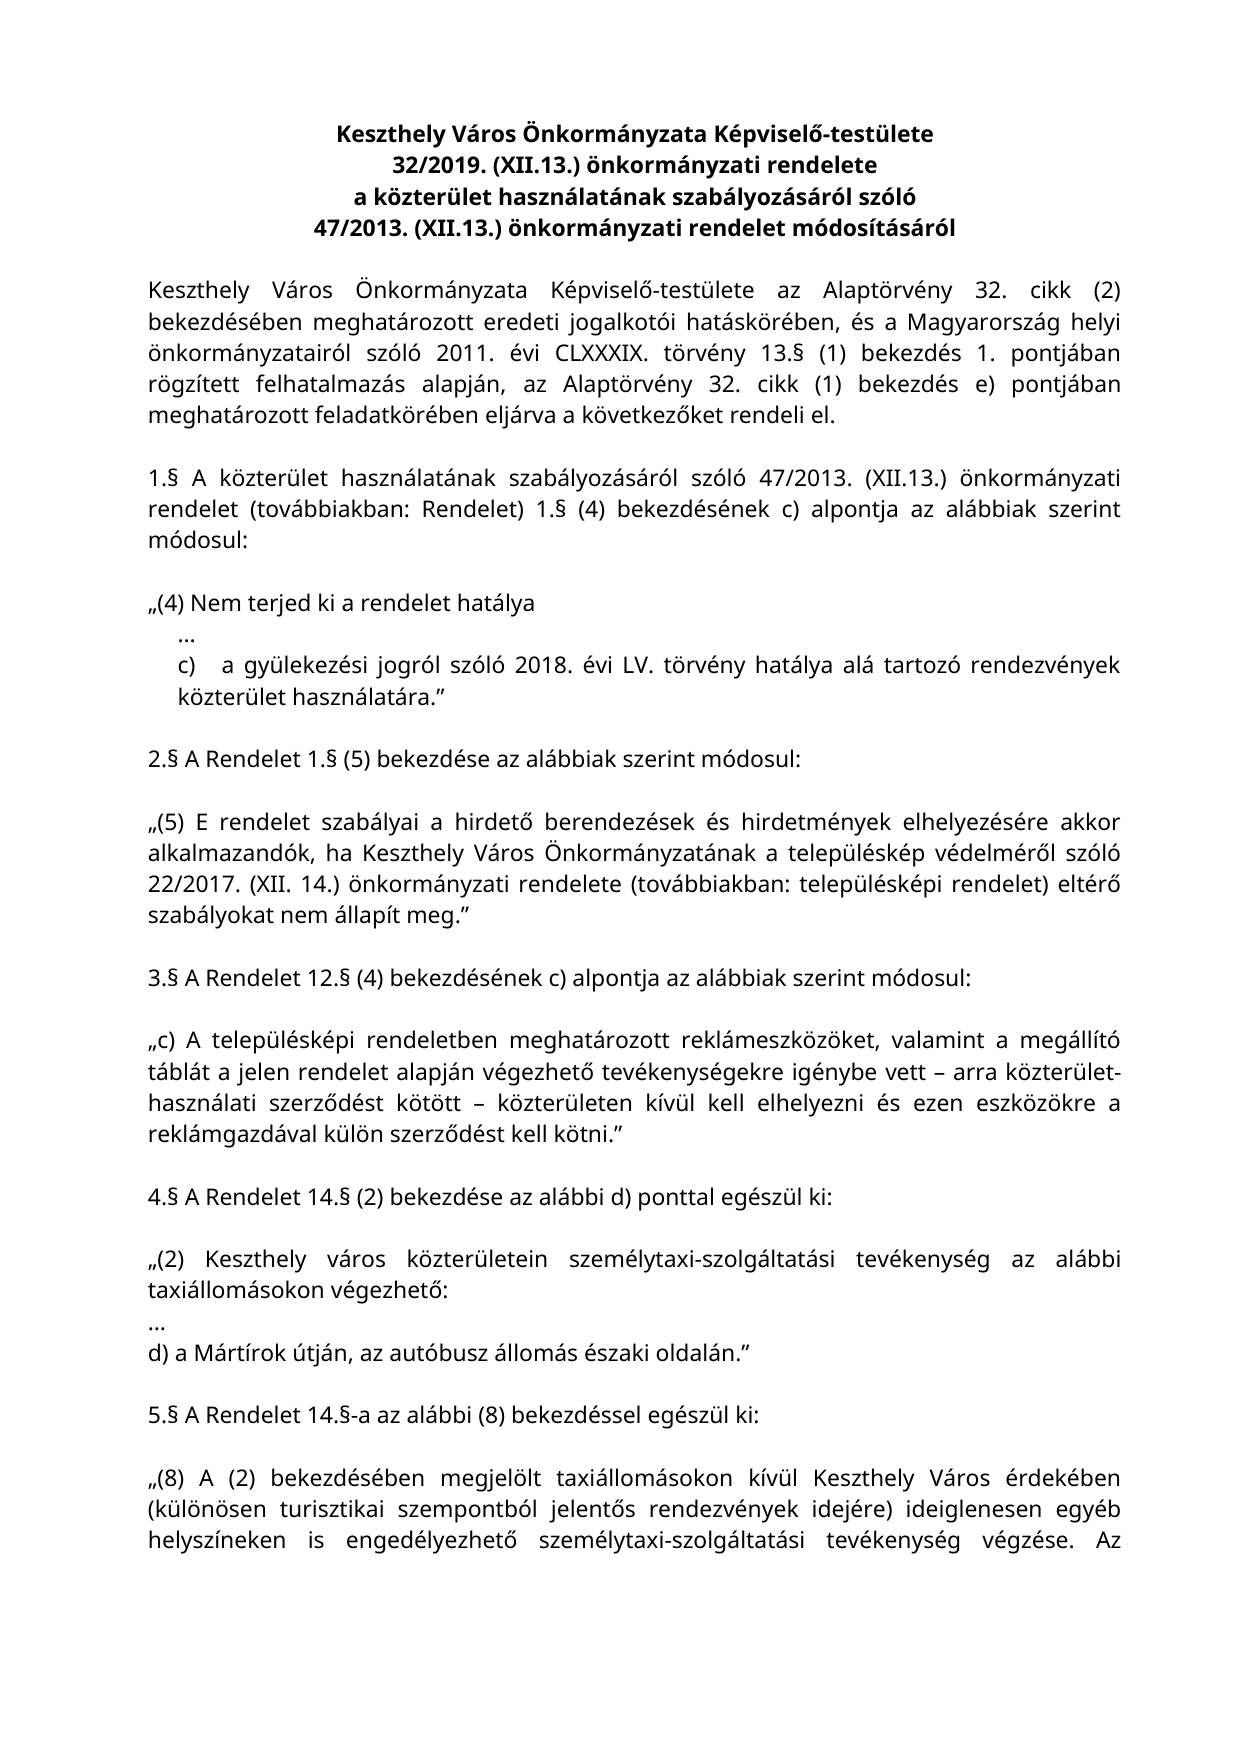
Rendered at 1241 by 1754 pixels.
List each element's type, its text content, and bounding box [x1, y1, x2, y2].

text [148, 1462, 1122, 1556]
text d) a Mártírok útján, az autóbusz állomás északi oldalán.” [148, 1337, 1122, 1368]
text … [148, 1306, 1122, 1337]
text 2.§ A Rendelet 1.§ (5) bekezdése az alábbiak szerint módosul: [148, 743, 1122, 774]
text Keszthely Város Önkormányzata Képviselő-testülete [148, 118, 1122, 149]
text … [177, 618, 1122, 649]
text „(5) E rendelet szabályai a hirdető berendezések és hirdetmények elhelyezésére akkor alkalmazandók, ha Keszthely Város Önkormányzatának a településkép védelméről szóló 22/2017. (XII. 14.) önkormányzati rendelete (továbbiakban: településképi rendelet) eltérő szabályokat nem állapít meg.” [148, 806, 1122, 931]
text „(4) Nem terjed ki a rendelet hatálya [148, 587, 1122, 618]
text 3.§ A Rendelet 12.§ (4) bekezdésének c) alpontja az alábbiak szerint módosul: [148, 962, 1122, 993]
text 5.§ A Rendelet 14.§-a az alábbi (8) bekezdéssel egészül ki: [148, 1399, 1122, 1431]
text 1.§ A közterület használatának szabályozásáról szóló 47/2013. (XII.13.) önkormányzati rendelet (továbbiakban: Rendelet) 1.§ (4) bekezdésének c) alpontja az alábbiak szerint módosul: [148, 462, 1122, 556]
text c) a gyülekezési jogról szóló 2018. évi LV. törvény hatálya alá tartozó rendezvények közterület használatára.” [177, 649, 1122, 712]
text 4.§ A Rendelet 14.§ (2) bekezdése az alábbi d) ponttal egészül ki: [148, 1181, 1122, 1212]
text a közterület használatának szabályozásáról szóló [148, 181, 1122, 212]
text Keszthely Város Önkormányzata Képviselő-testülete az Alaptörvény 32. cikk (2) bekezdésében meghatározott eredeti jogalkotói hatáskörében, és a Magyarország helyi önkormányzatairól szóló 2011. évi CLXXXIX. törvény 13.§ (1) bekezdés 1. pontjában rögzített felhatalmazás alapján, az Alaptörvény 32. cikk (1) bekezdés e) pontjában meghatározott feladatkörében eljárva a következőket rendeli el. [148, 274, 1122, 431]
text „c) A településképi rendeletben meghatározott reklámeszközöket, valamint a megállító táblát a jelen rendelet alapján végezhető tevékenységekre igénybe vett – arra közterület-használati szerződést kötött – közterületen kívül kell elhelyezni és ezen eszközökre a reklámgazdával külön szerződést kell kötni.” [148, 1024, 1122, 1149]
text 47/2013. (XII.13.) önkormányzati rendelet módosításáról [148, 212, 1122, 243]
text „(2) Keszthely város közterületein személytaxi-szolgáltatási tevékenység az alábbi taxiállomásokon végezhető: [148, 1243, 1122, 1306]
text 32/2019. (XII.13.) önkormányzati rendelete [148, 149, 1122, 181]
